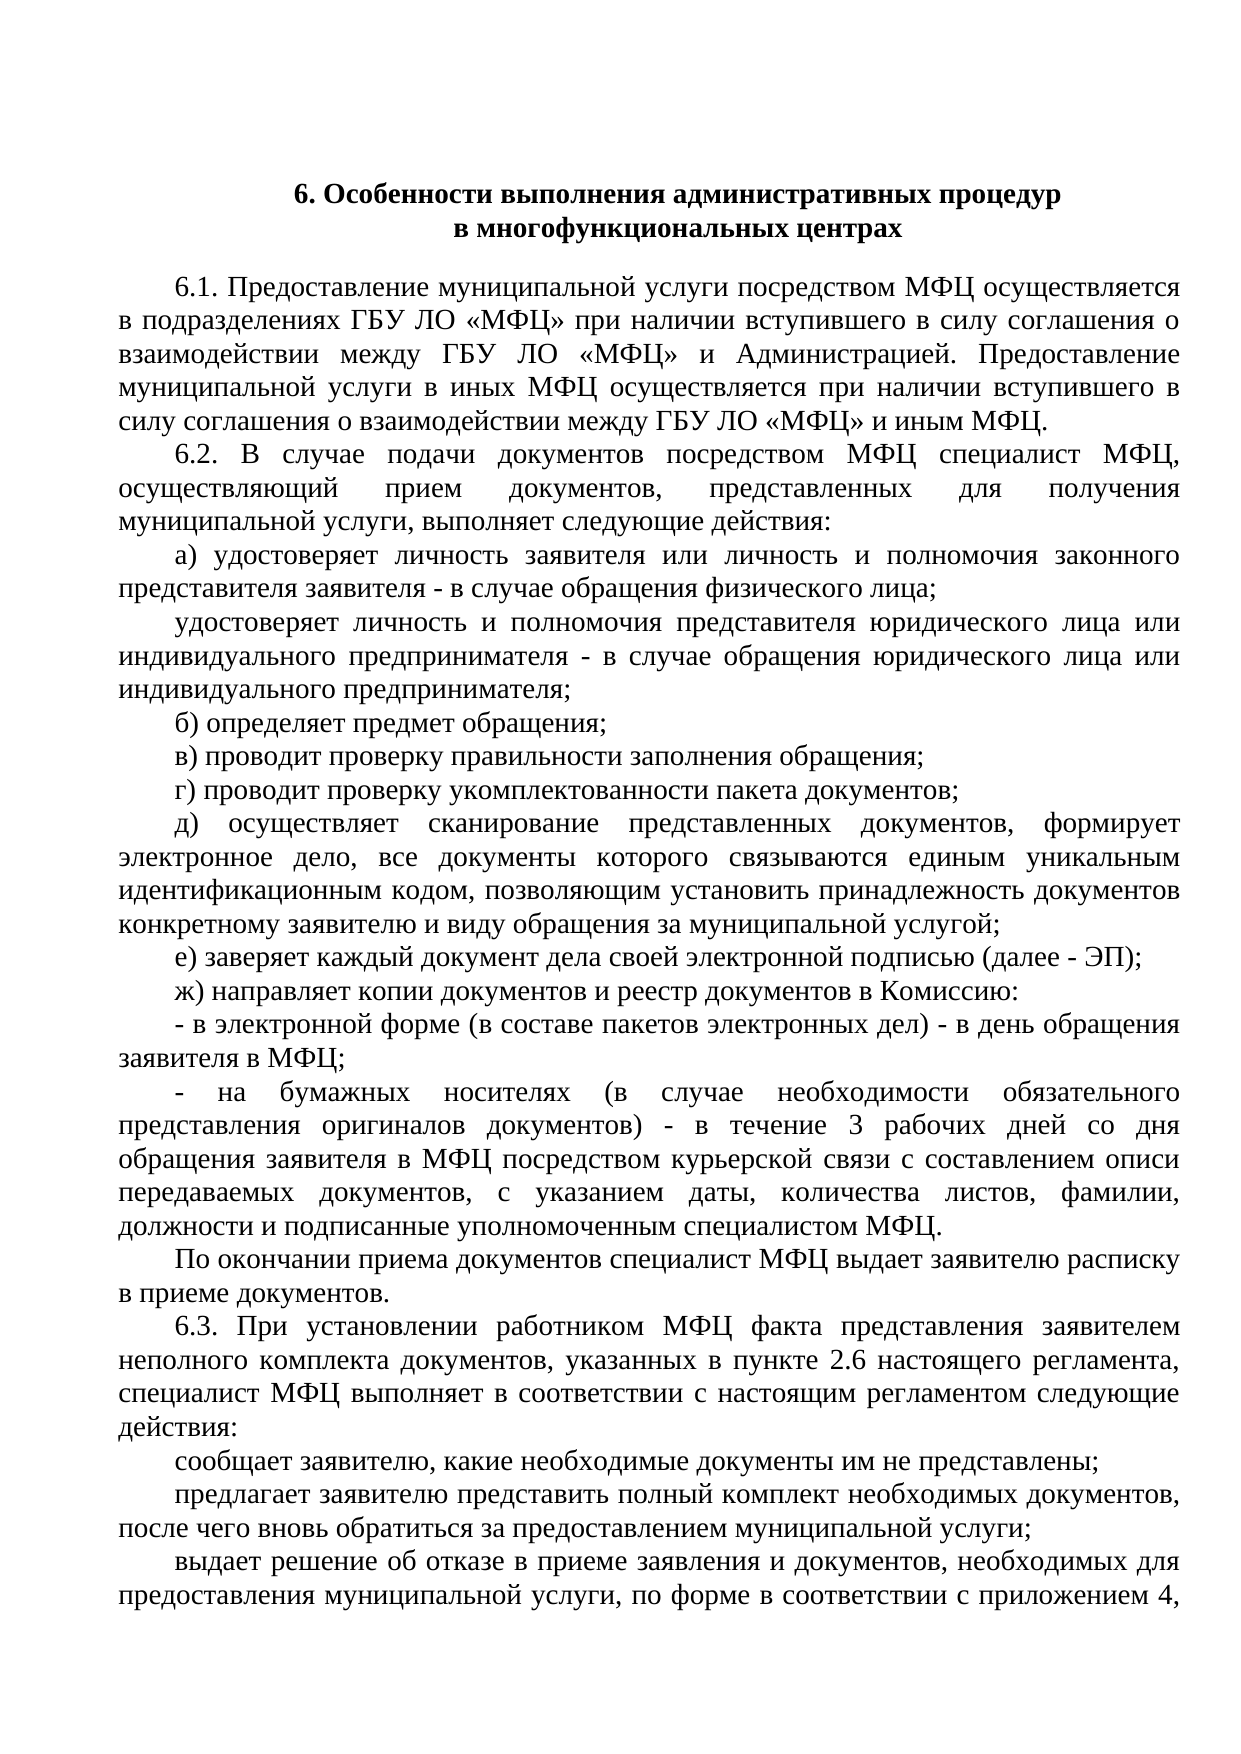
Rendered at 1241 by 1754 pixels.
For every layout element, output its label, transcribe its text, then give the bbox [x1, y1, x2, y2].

text в многофункциональных центрах [118, 210, 1181, 244]
text сообщает заявителю, какие необходимые документы им не представлены; [118, 1443, 1181, 1476]
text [118, 1543, 1181, 1610]
text г) проводит проверку укомплектованности пакета документов; [118, 772, 1181, 805]
text предлагает заявителю представить полный комплект необходимых документов, после чего вновь обратиться за предоставлением муниципальной услуги; [118, 1476, 1181, 1543]
text в) проводит проверку правильности заполнения обращения; [118, 738, 1181, 772]
text б) определяет предмет обращения; [118, 705, 1181, 738]
text е) заверяет каждый документ дела своей электронной подписью (далее - ЭП); [118, 939, 1181, 973]
text 6.1. Предоставление муниципальной услуги посредством МФЦ осуществляется в подразделениях ГБУ ЛО «МФЦ» при наличии вступившего в силу соглашения о взаимодействии между ГБУ ЛО «МФЦ» и Администрацией. Предоставление муниципальной услуги в иных МФЦ осуществляется при наличии вступившего в силу соглашения о взаимодействии между ГБУ ЛО «МФЦ» и иным МФЦ. [118, 269, 1181, 436]
text удостоверяет личность и полномочия представителя юридического лица или индивидуального предпринимателя - в случае обращения юридического лица или индивидуального предпринимателя; [118, 604, 1181, 705]
text а) удостоверяет личность заявителя или личность и полномочия законного представителя заявителя - в случае обращения физического лица; [118, 537, 1181, 604]
text - в электронной форме (в составе пакетов электронных дел) - в день обращения заявителя в МФЦ; [118, 1007, 1181, 1074]
text По окончании приема документов специалист МФЦ выдает заявителю расписку в приеме документов. [118, 1241, 1181, 1308]
text - на бумажных носителях (в случае необходимости обязательного представления оригиналов документов) - в течение 3 рабочих дней со дня обращения заявителя в МФЦ посредством курьерской связи с составлением описи передаваемых документов, с указанием даты, количества листов, фамилии, должности и подписанные уполномоченным специалистом МФЦ. [118, 1074, 1181, 1241]
text ж) направляет копии документов и реестр документов в Комиссию: [118, 973, 1181, 1007]
text 6.2. В случае подачи документов посредством МФЦ специалист МФЦ, осуществляющий прием документов, представленных для получения муниципальной услуги, выполняет следующие действия: [118, 436, 1181, 537]
text 6. Особенности выполнения административных процедур [118, 177, 1181, 210]
text 6.3. При установлении работником МФЦ факта представления заявителем неполного комплекта документов, указанных в пункте 2.6 настоящего регламента, специалист МФЦ выполняет в соответствии с настоящим регламентом следующие действия: [118, 1308, 1181, 1443]
text д) осуществляет сканирование представленных документов, формирует электронное дело, все документы которого связываются единым уникальным идентификационным кодом, позволяющим установить принадлежность документов конкретному заявителю и виду обращения за муниципальной услугой; [118, 805, 1181, 939]
